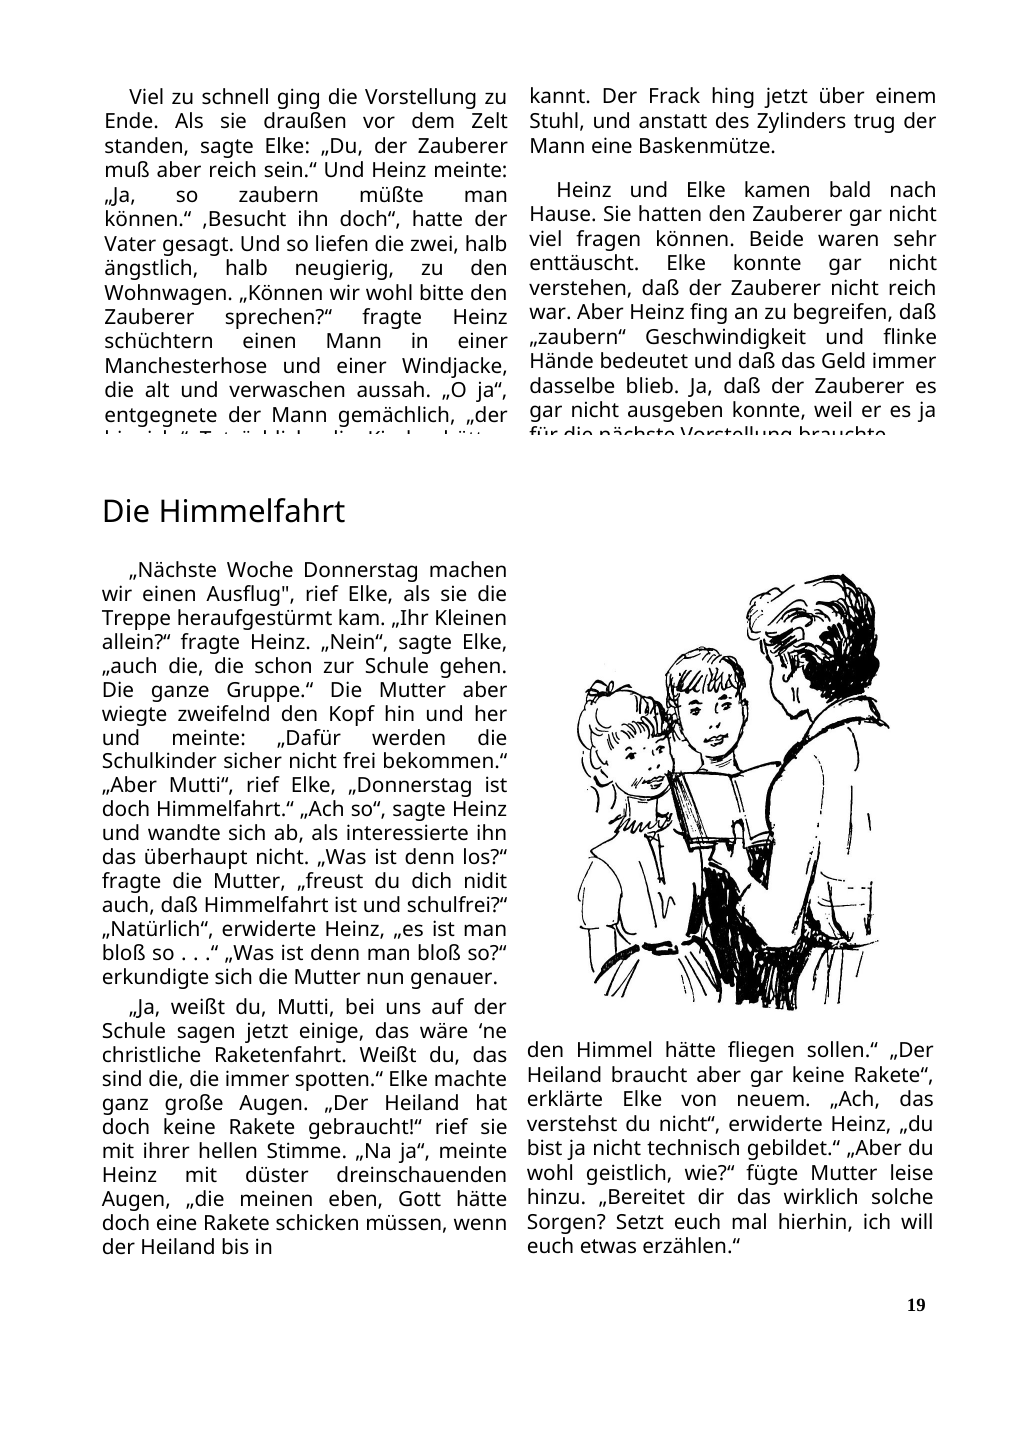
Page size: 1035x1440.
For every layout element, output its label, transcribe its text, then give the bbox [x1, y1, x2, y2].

picture [576, 572, 891, 1012]
text Heinz und Elke kamen bald nach Hause. Sie hatten den Zauberer gar nicht viel fragen können. Beide waren sehr enttäuscht. Elke konnte gar nicht verstehen, daß der Zauberer nicht reich war. Aber Heinz fing an zu begreifen, daß „zaubern“ Geschwindigkeit und flinke Hände bedeutet und daß das Geld immer dasselbe blieb. Ja, daß der Zauberer es gar nicht ausgeben konnte, weil er es ja für die nächste Vorstellung brauchte. [529, 178, 937, 434]
text „Nächste Woche Donnerstag machen wir einen Ausflug", rief Elke, als sie die Treppe heraufgestürmt kam. „Ihr Kleinen allein?“ fragte Heinz. „Nein“, sagte Elke, „auch die, die schon zur Schule gehen. Die ganze Gruppe.“ Die Mutter aber wiegte zweifelnd den Kopf hin und her und meinte: „Dafür werden die Schulkinder sicher nicht frei bekommen.“ „Aber Mutti“, rief Elke, „Donnerstag ist doch Himmelfahrt.“ „Ach so“, sagte Heinz und wandte sich ab, als interessierte ihn das überhaupt nicht. „Was ist denn los?“ fragte die Mutter, „freust du dich nidit auch, daß Himmelfahrt ist und schulfrei?“ „Natürlich“, erwiderte Heinz, „es ist man bloß so . . .“ „Was ist denn man bloß so?“ erkundigte sich die Mutter nun genauer. [102, 558, 508, 989]
subtitle Die Himmelfahrt [102, 498, 508, 529]
text 19 [907, 1296, 925, 1315]
text kannt. Der Frack hing jetzt über einem Stuhl, und anstatt des Zylinders trug der Mann eine Baskenmütze. [529, 84, 937, 159]
text „Ja, weißt du, Mutti, bei uns auf der Schule sagen jetzt einige, das wäre ‘ne christliche Raketenfahrt. Weißt du, das sind die, die immer spotten.“ Elke machte ganz große Augen. „Der Heiland hat doch keine Rakete gebraucht!“ rief sie mit ihrer hellen Stimme. „Na ja“, meinte Heinz mit düster dreinschauenden Augen, „die meinen eben, Gott hätte doch eine Rakete schicken müssen, wenn der Heiland bis in [102, 996, 508, 1259]
text Viel zu schnell ging die Vorstellung zu Ende. Als sie draußen vor dem Zelt standen, sagte Elke: „Du, der Zauberer muß aber reich sein.“ Und Heinz meinte: „Ja, so zaubern müßte man können.“ ,Besucht ihn doch“, hatte der Vater gesagt. Und so liefen die zwei, halb ängstlich, halb neugierig, zu den Wohnwagen. „Können wir wohl bitte den Zauberer sprechen?“ fragte Heinz schüchtern einen Mann in einer Manchesterhose und einer Windjacke, die alt und verwaschen aussah. „O ja“, entgegnete der Mann gemächlich, „der bin ich.“ Tatsächlich, die Kinder hätten ihn nicht er [104, 84, 508, 434]
text den Himmel hätte fliegen sollen.“ „Der Heiland braucht aber gar keine Rakete“, erklärte Elke von neuem. „Ach, das verstehst du nicht“, erwiderte Heinz, „du bist ja nicht technisch gebildet.“ „Aber du wohl geistlich, wie?“ fügte Mutter leise hinzu. „Bereitet dir das wirklich solche Sorgen? Setzt euch mal hierhin, ich will euch etwas erzählen.“ [527, 1038, 934, 1258]
